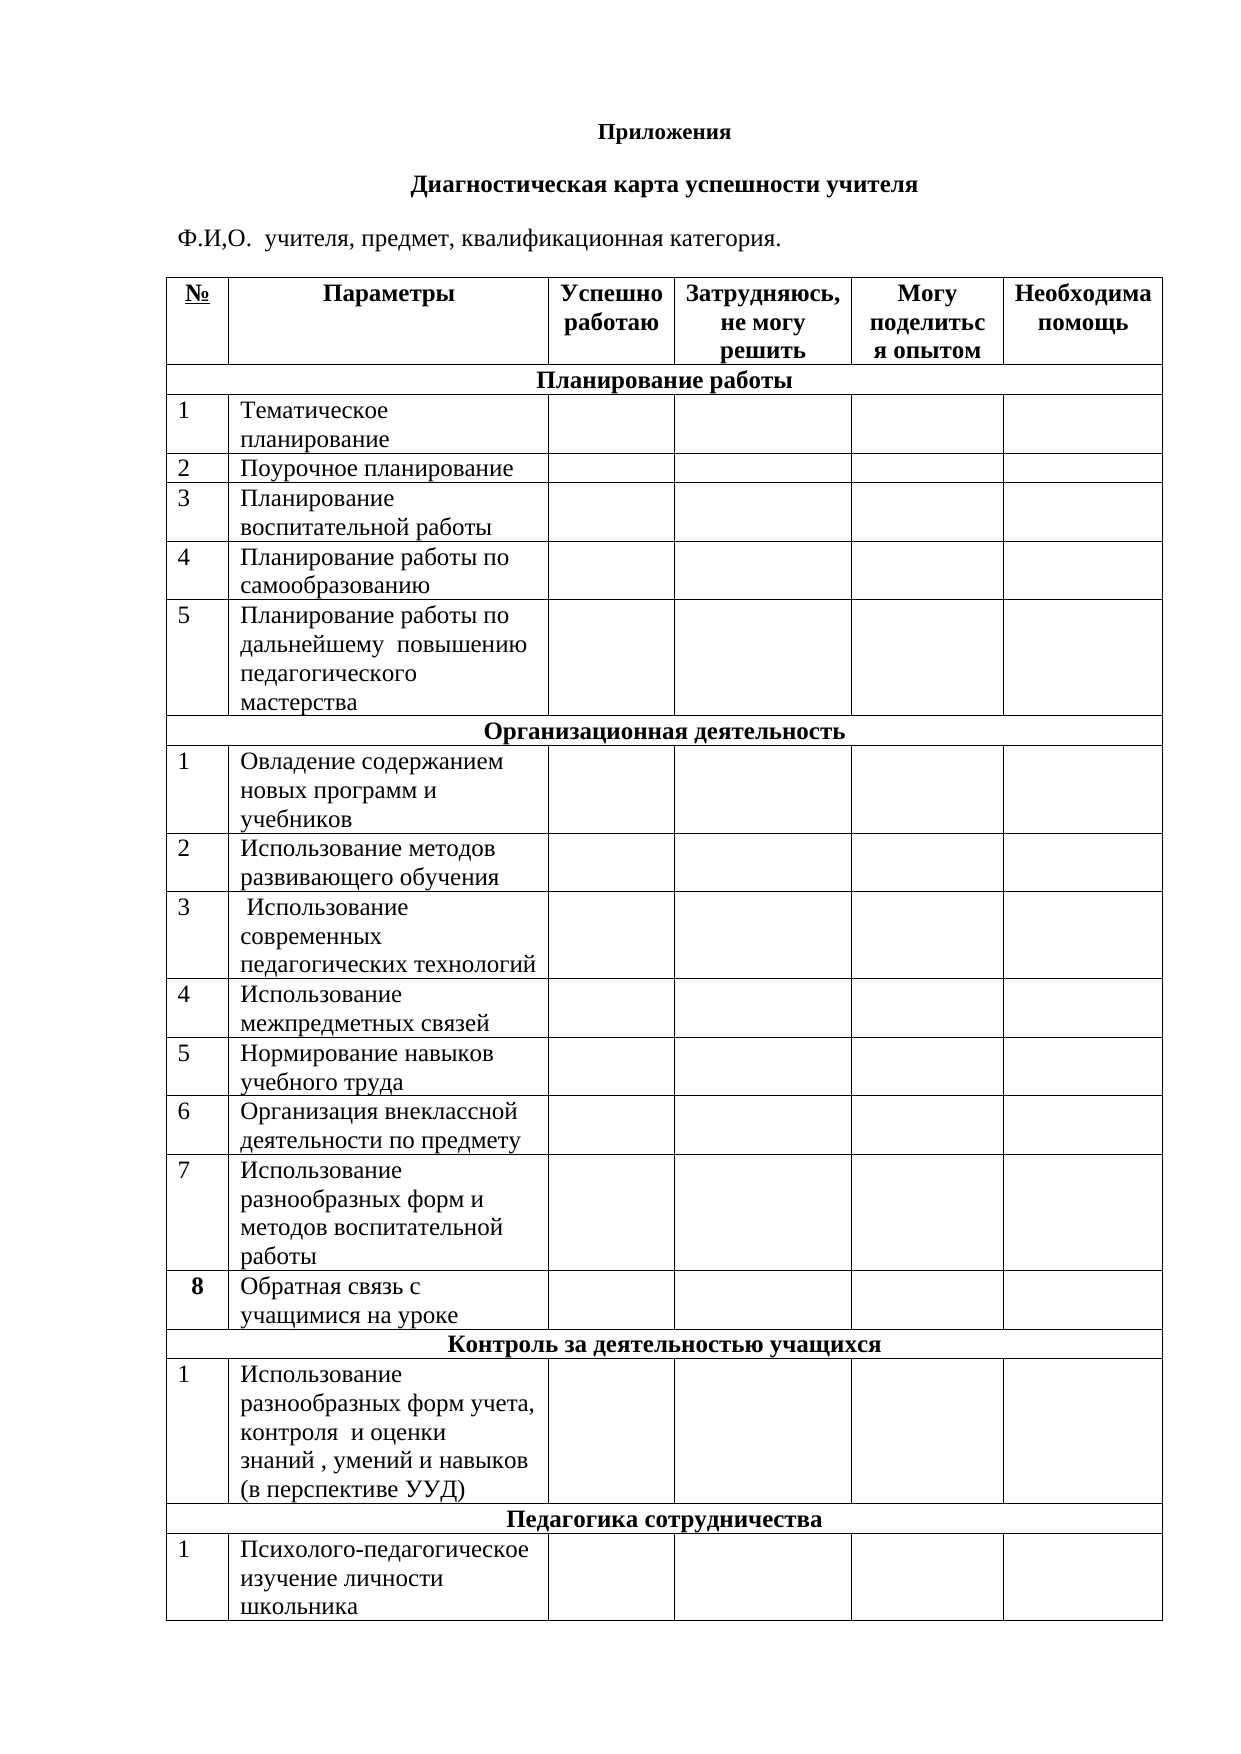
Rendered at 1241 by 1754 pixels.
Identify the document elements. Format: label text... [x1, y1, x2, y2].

table_cell 2 [167, 834, 228, 891]
table_cell [549, 1155, 674, 1270]
table_cell 4 [167, 979, 228, 1037]
table_cell 2 [167, 454, 228, 482]
table_cell [549, 1096, 674, 1154]
table_cell [549, 1534, 674, 1620]
table_cell 5 [167, 600, 228, 715]
table_cell Планирование воспитательной работы [229, 483, 548, 541]
text Диагностическая карта успешности учителя [177, 169, 1152, 198]
table_cell Использование методов развивающего обучения [229, 834, 548, 891]
table_cell [675, 892, 851, 978]
table_cell Психолого-педагогическое изучение личности школьника [229, 1534, 548, 1620]
table_cell 1 [167, 1534, 228, 1620]
table_cell [852, 600, 1003, 715]
table_header Параметры [229, 278, 548, 364]
table_cell [1004, 1038, 1162, 1095]
table_cell [1004, 1155, 1162, 1270]
table_cell [675, 1271, 851, 1328]
table_cell [549, 1038, 674, 1095]
table_cell Педагогика сотрудничества [167, 1504, 1162, 1533]
table_cell 1 [167, 1359, 228, 1503]
table_cell [852, 1096, 1003, 1154]
table_cell [675, 979, 851, 1037]
table_header Могу поделиться опытом [852, 278, 1003, 364]
table_cell [852, 542, 1003, 599]
table_cell [1004, 542, 1162, 599]
table_cell [1004, 1096, 1162, 1154]
table_cell [1004, 600, 1162, 715]
table_cell Нормирование навыков учебного труда [229, 1038, 548, 1095]
table_cell Овладение содержанием новых программ и учебников [229, 746, 548, 832]
table_cell [549, 746, 674, 832]
table_cell [852, 483, 1003, 541]
table_cell [1004, 1359, 1162, 1503]
table_cell [549, 483, 674, 541]
table_cell [675, 395, 851, 452]
table_cell [1004, 834, 1162, 891]
table_header № [167, 278, 228, 364]
table_cell [852, 454, 1003, 482]
table_cell 1 [167, 395, 228, 452]
table_cell Контроль за деятельностью учащихся [167, 1330, 1162, 1358]
table_cell Организационная деятельность [167, 716, 1162, 745]
table_header Затрудняюсь, не могу решить [675, 278, 851, 364]
table_cell [1004, 483, 1162, 541]
table_cell [675, 1096, 851, 1154]
table_cell 8 [167, 1271, 228, 1328]
table_cell [675, 746, 851, 832]
table_header Успешно работаю [549, 278, 674, 364]
table_cell Организация внеклассной деятельности по предмету [229, 1096, 548, 1154]
table_cell [1004, 395, 1162, 452]
table_cell [852, 395, 1003, 452]
table_cell [549, 454, 674, 482]
table_cell [852, 1155, 1003, 1270]
table_cell [549, 542, 674, 599]
table_cell Планирование работы [167, 365, 1162, 394]
table_cell [549, 1359, 674, 1503]
table_cell [1004, 454, 1162, 482]
table_cell [675, 600, 851, 715]
table_cell 3 [167, 892, 228, 978]
table_cell [675, 1038, 851, 1095]
table_cell [852, 746, 1003, 832]
table_cell Планирование работы по самообразованию [229, 542, 548, 599]
table_cell [675, 1359, 851, 1503]
table_cell [549, 892, 674, 978]
table_cell [852, 1359, 1003, 1503]
table_cell Использование разнообразных форм учета, контроля и оценки знаний , умений и навыков (в перспективе УУД) [229, 1359, 548, 1503]
table_cell [549, 395, 674, 452]
table_cell [675, 483, 851, 541]
table_cell [549, 1271, 674, 1328]
table_header Необходима помощь [1004, 278, 1162, 364]
table_cell [1004, 979, 1162, 1037]
table_cell Использование разнообразных форм и методов воспитательной работы [229, 1155, 548, 1270]
table_cell Планирование работы по дальнейшему повышению педагогического мастерства [229, 600, 548, 715]
table_cell [675, 834, 851, 891]
table_cell [1004, 1271, 1162, 1328]
table_cell [549, 834, 674, 891]
table_cell [852, 892, 1003, 978]
table_cell [852, 1271, 1003, 1328]
table_cell [549, 600, 674, 715]
table_cell [852, 1038, 1003, 1095]
table_cell [852, 1534, 1003, 1620]
table_cell [675, 454, 851, 482]
table_cell 7 [167, 1155, 228, 1270]
table_cell [1004, 1534, 1162, 1620]
table_cell [852, 979, 1003, 1037]
table_cell Использование межпредметных связей [229, 979, 548, 1037]
table_cell [675, 1155, 851, 1270]
table_cell [1004, 892, 1162, 978]
table_cell 6 [167, 1096, 228, 1154]
table_cell [549, 979, 674, 1037]
text Приложения [177, 118, 1152, 144]
text Ф.И,О. учителя, предмет, квалификационная категория. [177, 223, 1152, 252]
table_cell Тематическое планирование [229, 395, 548, 452]
table_cell Поурочное планирование [229, 454, 548, 482]
table_cell 5 [167, 1038, 228, 1095]
table_cell Обратная связь с учащимися на уроке [229, 1271, 548, 1328]
table_cell [675, 1534, 851, 1620]
table_cell 3 [167, 483, 228, 541]
table_cell Использование современных педагогических технологий [229, 892, 548, 978]
table_cell 4 [167, 542, 228, 599]
table_cell [852, 834, 1003, 891]
table_cell [1004, 746, 1162, 832]
table_cell 1 [167, 746, 228, 832]
table_cell [675, 542, 851, 599]
